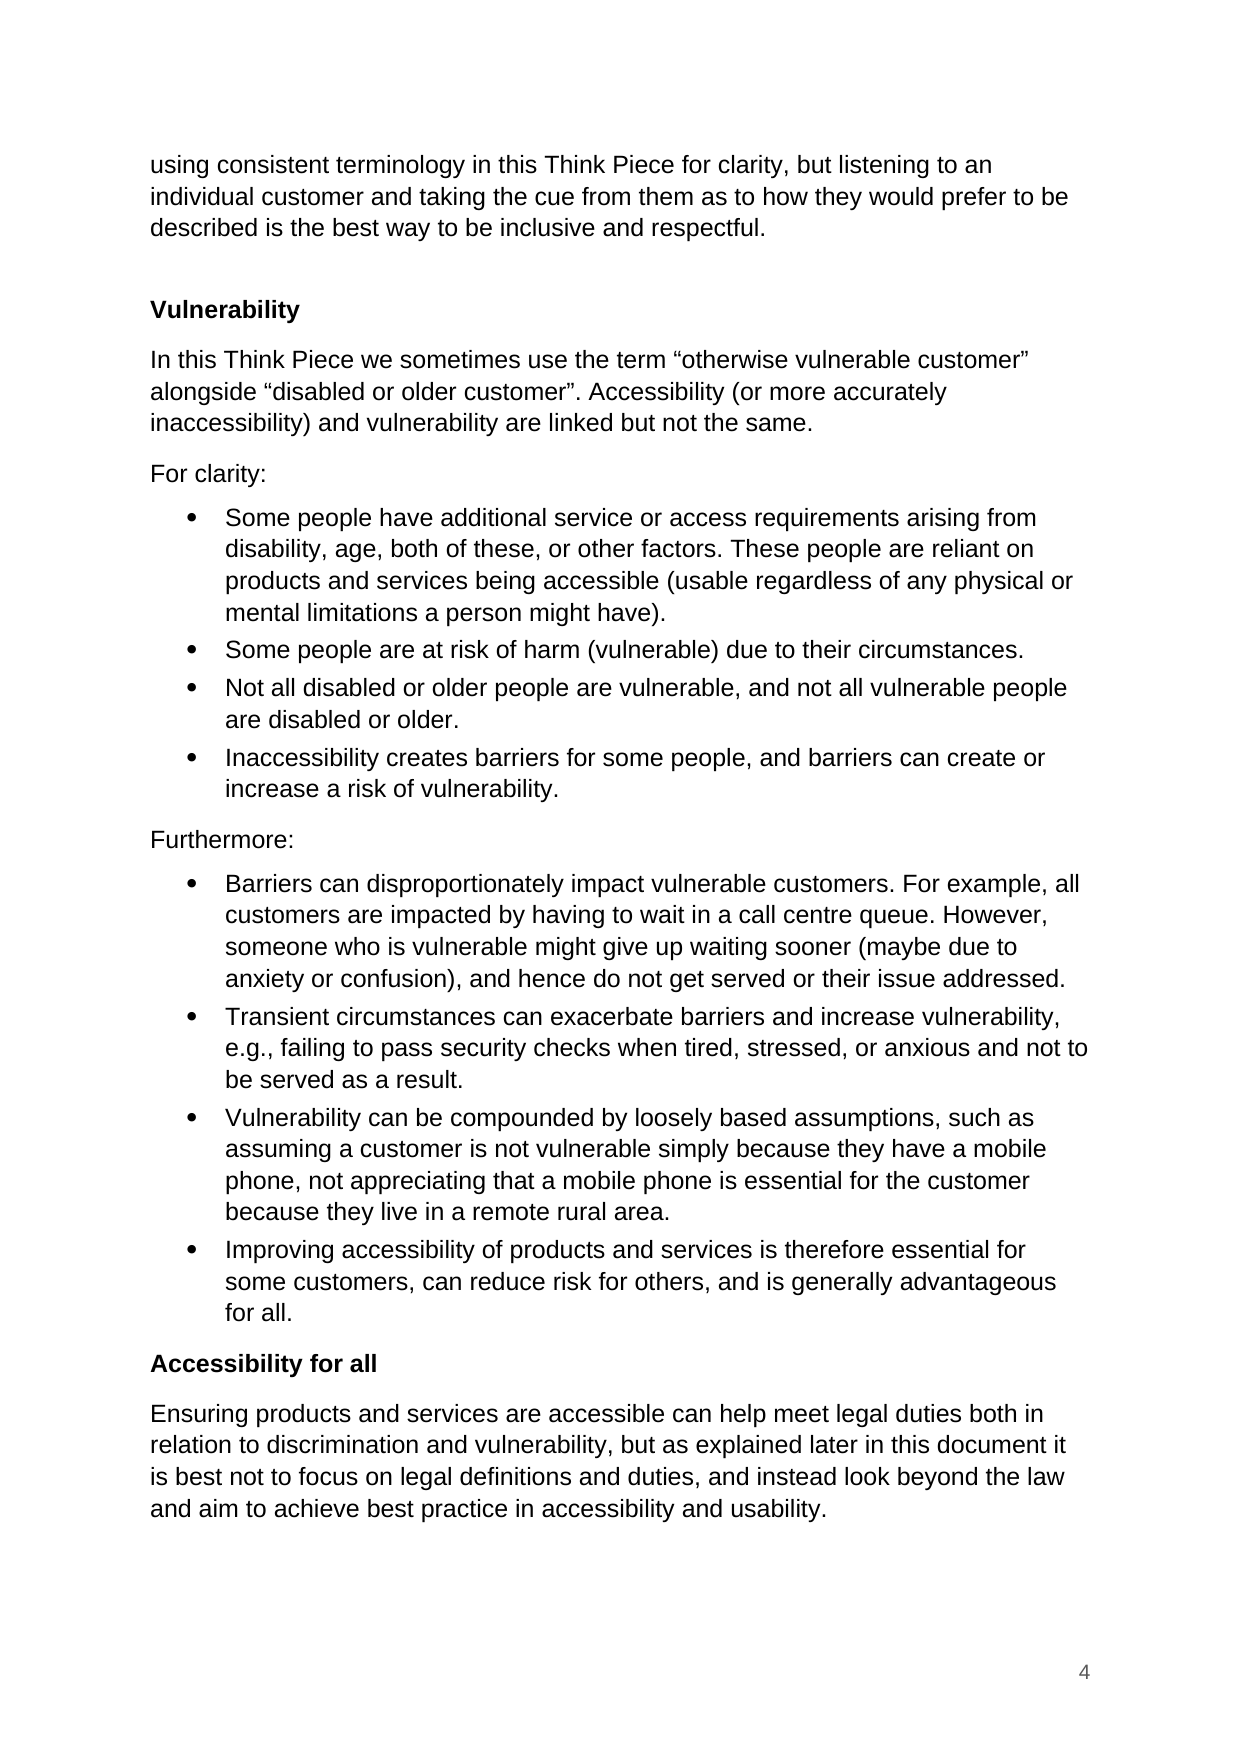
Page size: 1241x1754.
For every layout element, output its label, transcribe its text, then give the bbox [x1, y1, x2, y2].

list Some people have additional service or access requirements arising from disability, age, both of these, or other factors. These people are reliant on products and services being accessible (usable regardless of any physical or mental limitations a person might have). [187, 503, 1090, 626]
text Furthermore: [150, 825, 1090, 853]
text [150, 150, 1090, 273]
text Ensuring products and services are accessible can help meet legal duties both in relation to discrimination and vulnerability, but as explained later in this document it is best not to focus on legal definitions and duties, and instead look beyond the law and aim to achieve best practice in accessibility and usability. [150, 1399, 1090, 1522]
list Some people are at risk of harm (vulnerable) due to their circumstances. [187, 635, 1090, 664]
list Vulnerability can be compounded by loosely based assumptions, such as assuming a customer is not vulnerable simply because they have a mobile phone, not appreciating that a mobile phone is essential for the customer because they live in a remote rural area. [187, 1102, 1090, 1226]
list Inaccessibility creates barriers for some people, and barriers can create or increase a risk of vulnerability. [187, 743, 1090, 803]
text For clarity: [150, 459, 1090, 487]
text In this Think Piece we sometimes use the term “otherwise vulnerable customer” alongside “disabled or older customer”. Accessibility (or more accurately inaccessibility) and vulnerability are linked but not the same. [150, 345, 1090, 437]
list Transient circumstances can exacerbate barriers and increase vulnerability, e.g., failing to pass security checks when tired, stressed, or anxious and not to be served as a result. [187, 1001, 1090, 1093]
list Improving accessibility of products and services is therefore essential for some customers, can reduce risk for others, and is generally advantageous for all. [187, 1235, 1090, 1327]
list Barriers can disproportionately impact vulnerable customers. For example, all customers are impacted by having to wait in a call centre queue. However, someone who is vulnerable might give up waiting sooner (maybe due to anxiety or confusion), and hence do not get served or their issue addressed. [187, 869, 1090, 992]
list Not all disabled or older people are vulnerable, and not all vulnerable people are disabled or older. [187, 673, 1090, 734]
text Vulnerability [150, 295, 1090, 324]
text Accessibility for all [150, 1349, 1090, 1377]
